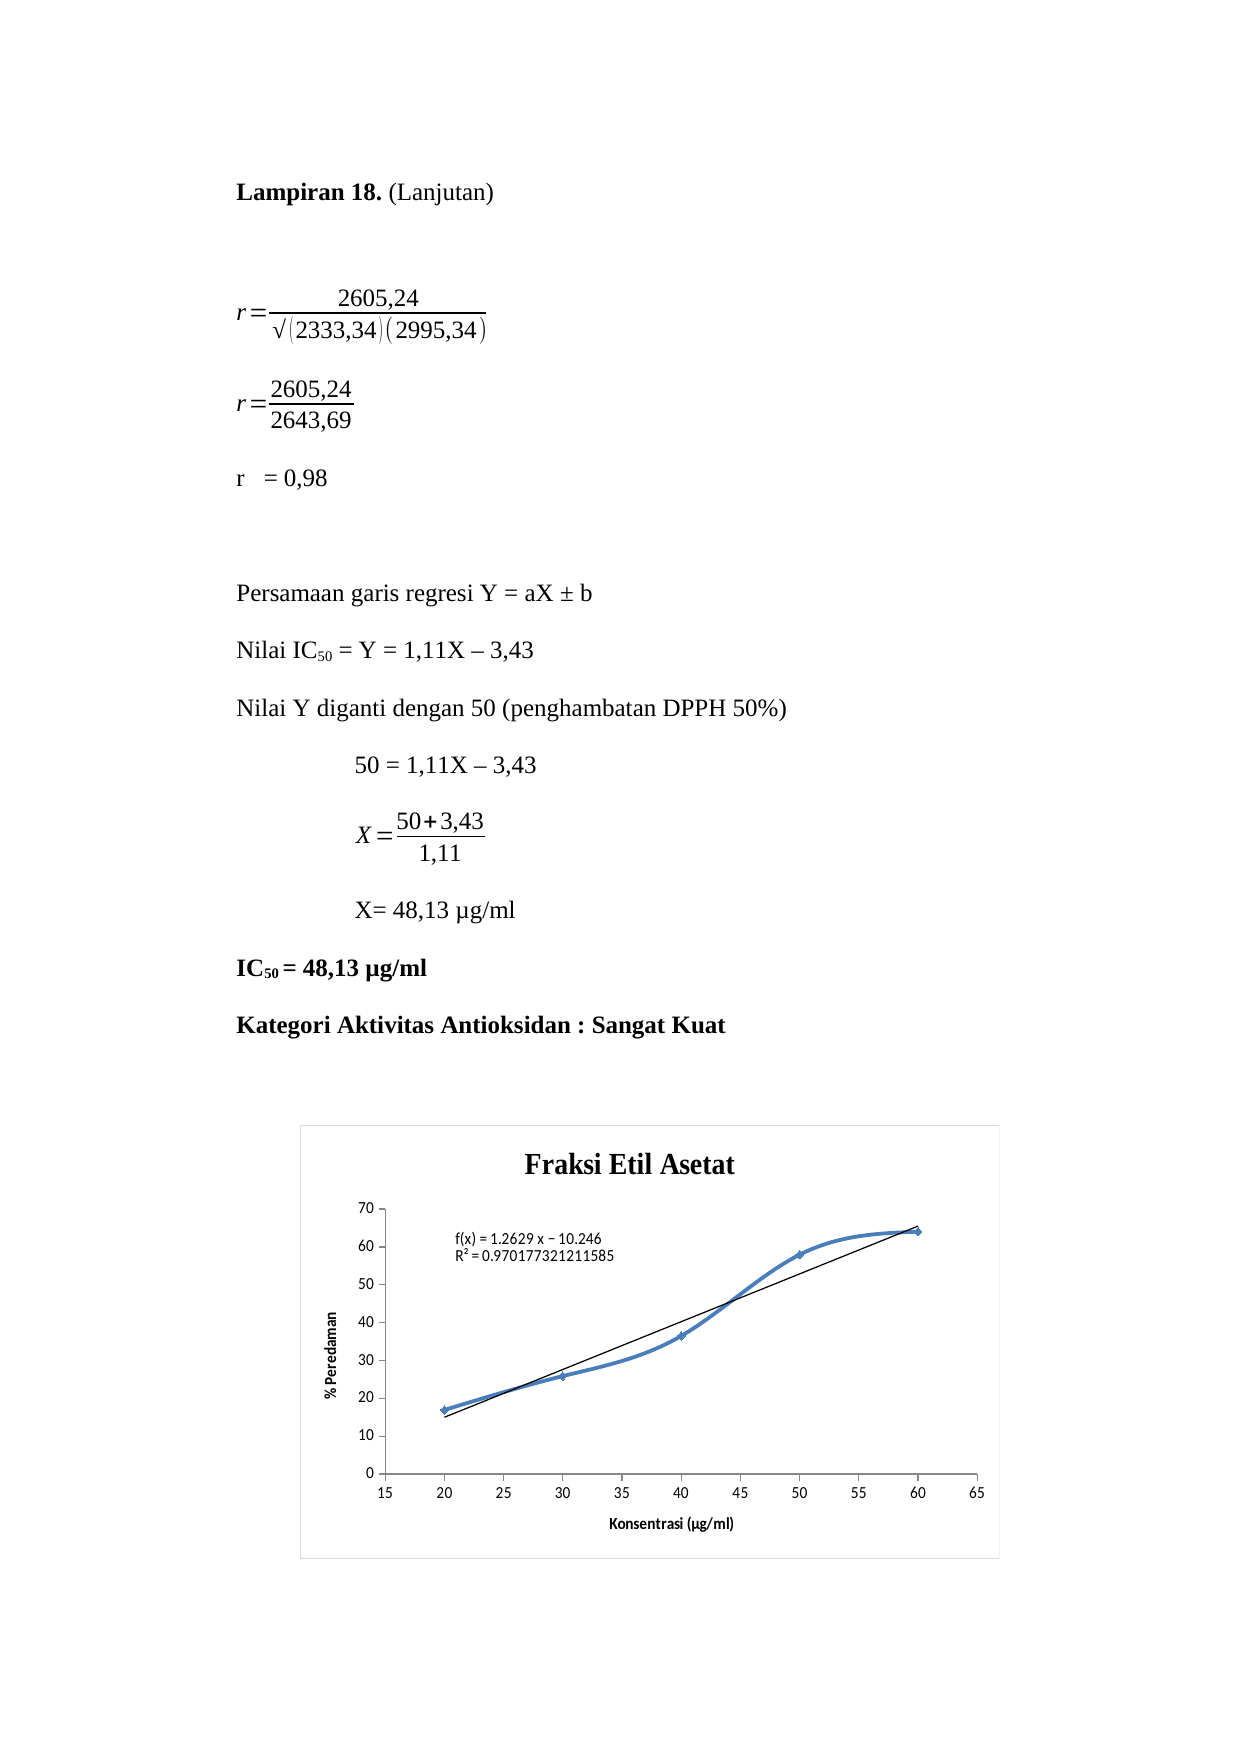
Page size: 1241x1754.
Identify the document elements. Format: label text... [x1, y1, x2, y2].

text X= 48,13 µg/ml [236, 896, 1063, 924]
text r = 0,98 [236, 463, 1063, 492]
text 50 = 1,11X – 3,43 [236, 750, 1063, 779]
text Nilai Y diganti dengan 50 (penghambatan DPPH 50%) [236, 693, 1063, 722]
text Lampiran 18. (Lanjutan) [236, 177, 1063, 206]
text Nilai IC50 = Y = 1,11X – 3,43 [236, 635, 1063, 664]
text IC50 = 48,13 µg/ml [236, 953, 1063, 982]
text Persamaan garis regresi Y = aX ± b [236, 578, 1063, 607]
text Kategori Aktivitas Antioksidan : Sangat Kuat [236, 1011, 1063, 1039]
